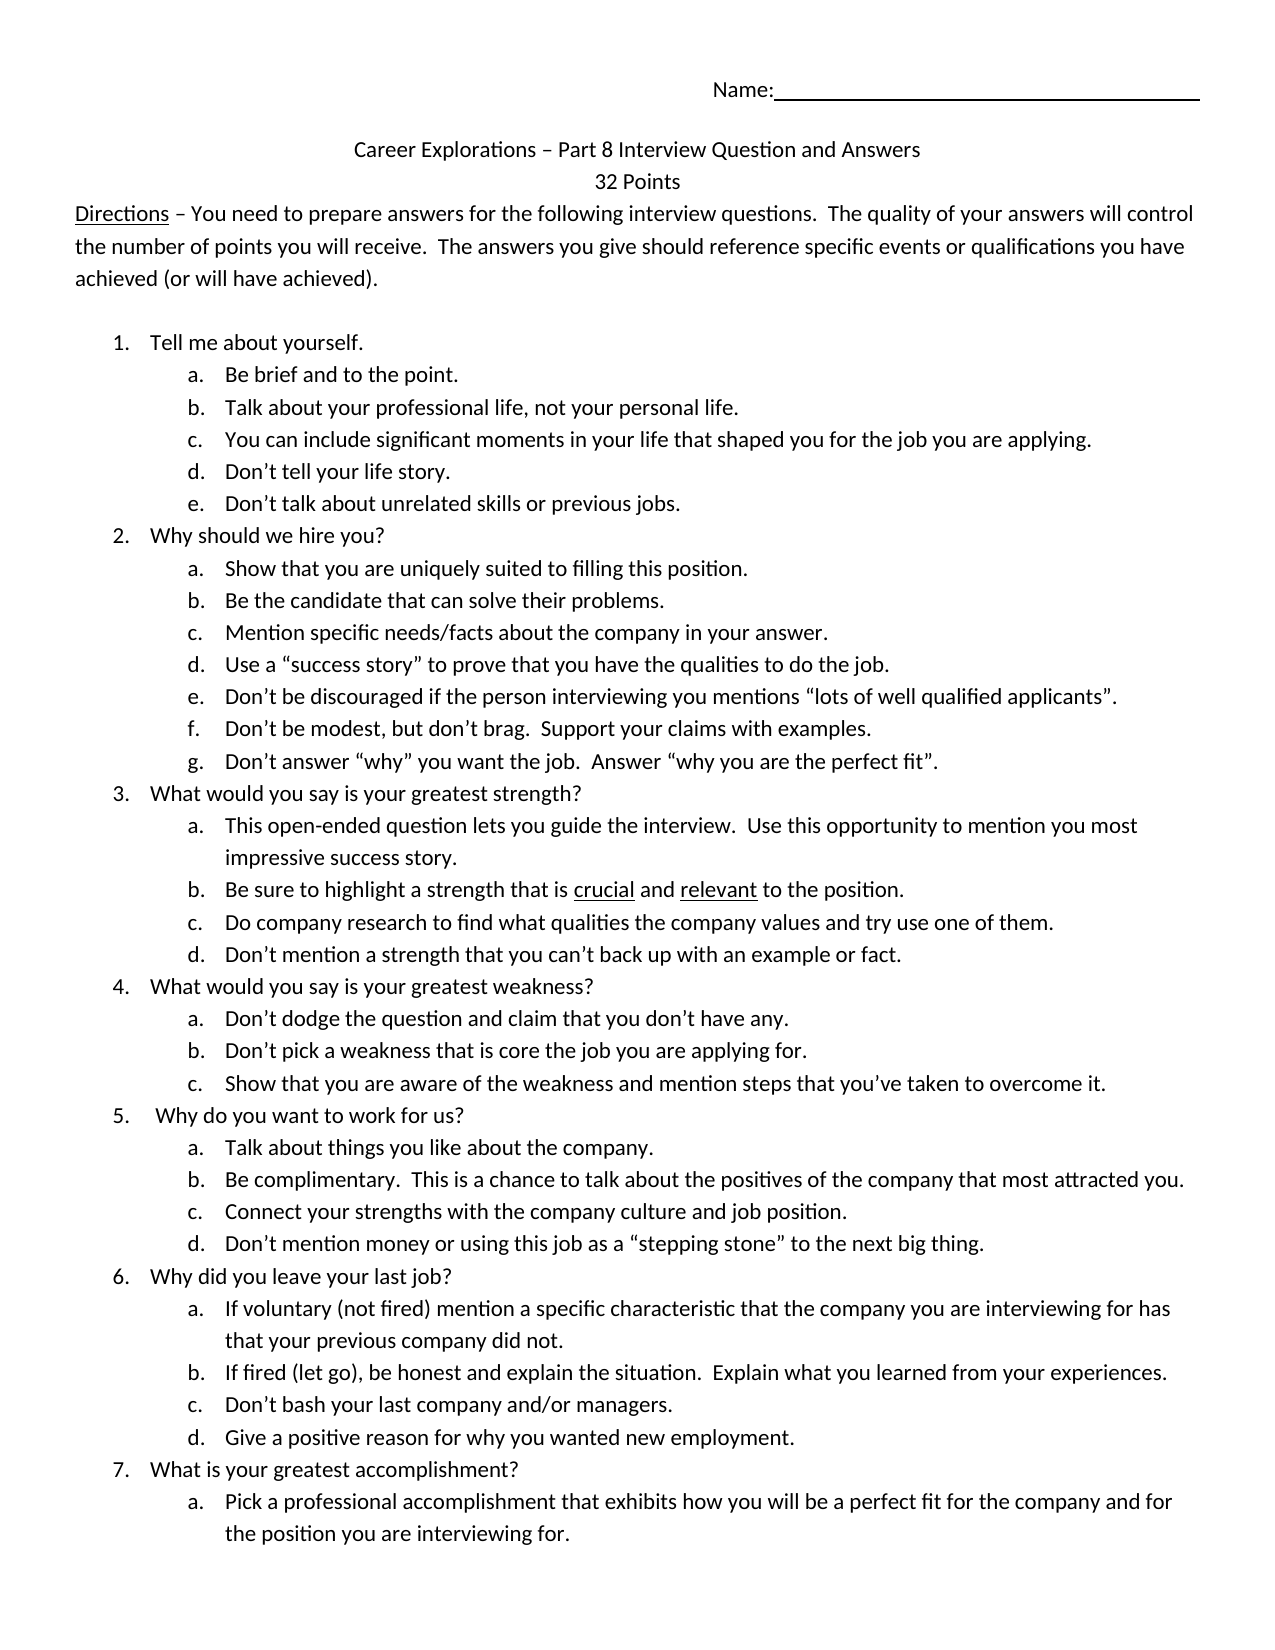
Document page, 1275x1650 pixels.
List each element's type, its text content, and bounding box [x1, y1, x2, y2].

list Don’t tell your life story. [187, 457, 1200, 485]
text Career Explorations – Part 8 Interview Question and Answers [75, 135, 1200, 163]
list Give a positive reason for why you wanted new employment. [187, 1423, 1200, 1451]
list This open-ended question lets you guide the interview. Use this opportunity to mention you most impressive success story. [187, 811, 1200, 871]
list Show that you are uniquely suited to filling this position. [187, 554, 1200, 582]
list Don’t mention a strength that you can’t back up with an example or fact. [187, 940, 1200, 968]
list Be sure to highlight a strength that is crucial and relevant to the position. [187, 876, 1200, 903]
list Don’t be discouraged if the person interviewing you mentions “lots of well qualified applicants”. [187, 682, 1200, 710]
list Don’t dodge the question and claim that you don’t have any. [187, 1004, 1200, 1032]
list Don’t answer “why” you want the job. Answer “why you are the perfect fit”. [187, 747, 1200, 775]
list What is your greatest accomplishment? [112, 1455, 1200, 1483]
list Don’t be modest, but don’t brag. Support your claims with examples. [187, 714, 1200, 743]
list Don’t talk about unrelated skills or previous jobs. [187, 489, 1200, 517]
list Talk about things you like about the company. [187, 1133, 1200, 1161]
list Why did you leave your last job? [112, 1262, 1200, 1290]
list What would you say is your greatest strength? [112, 779, 1200, 807]
list You can include significant moments in your life that shaped you for the job you are applying. [187, 425, 1200, 453]
list Mention specific needs/facts about the company in your answer. [187, 618, 1200, 646]
list Talk about your professional life, not your personal life. [187, 393, 1200, 421]
list If fired (let go), be honest and explain the situation. Explain what you learned from your experiences. [187, 1358, 1200, 1386]
text 32 Points [75, 167, 1200, 195]
list Don’t pick a weakness that is core the job you are applying for. [187, 1036, 1200, 1064]
list Be brief and to the point. [187, 361, 1200, 388]
text Directions – You need to prepare answers for the following interview questions. The quality of your answers will control the number of points you will receive. The answers you give should reference specific events or qualifications you have achieved (or will have achieved). [75, 199, 1200, 292]
list Don’t bash your last company and/or managers. [187, 1391, 1200, 1418]
list Be complimentary. This is a chance to talk about the positives of the company that most attracted you. [187, 1165, 1200, 1193]
list Tell me about yourself. [112, 328, 1200, 356]
list Show that you are aware of the weakness and mention steps that you’ve taken to overcome it. [187, 1069, 1200, 1097]
list Be the candidate that can solve their problems. [187, 586, 1200, 614]
list Why do you want to work for us? [112, 1101, 1200, 1129]
list Use a “success story” to prove that you have the qualities to do the job. [187, 650, 1200, 678]
list Do company research to find what qualities the company values and try use one of them. [187, 908, 1200, 936]
list Why should we hire you? [112, 521, 1200, 549]
list Don’t mention money or using this job as a “stepping stone” to the next big thing. [187, 1229, 1200, 1258]
list Pick a professional accomplishment that exhibits how you will be a perfect fit for the company and for the position you are interviewing for. [187, 1487, 1200, 1547]
list Connect your strengths with the company culture and job position. [187, 1197, 1200, 1225]
list If voluntary (not fired) mention a specific characteristic that the company you are interviewing for has that your previous company did not. [187, 1294, 1200, 1354]
list What would you say is your greatest weakness? [112, 972, 1200, 1000]
